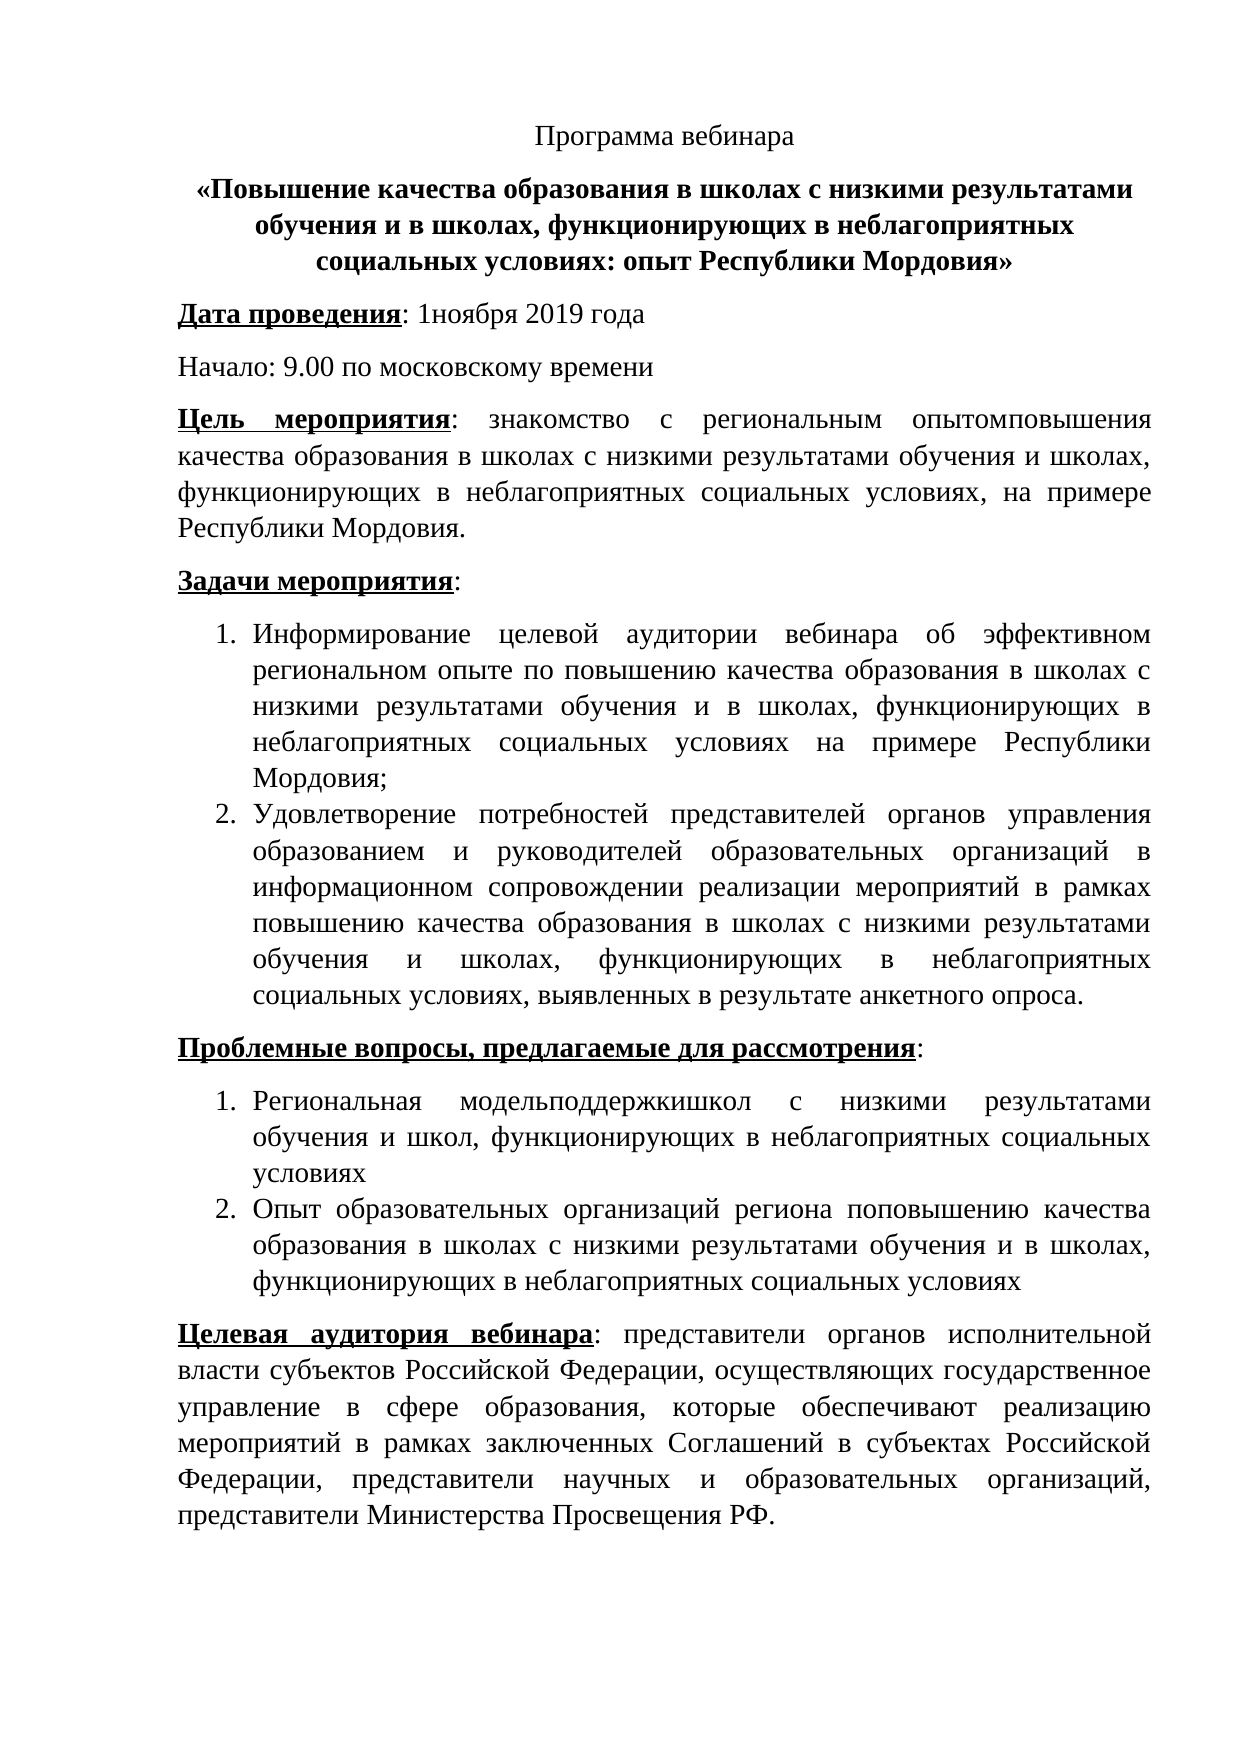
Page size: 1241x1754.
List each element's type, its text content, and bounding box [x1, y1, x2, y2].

text Задачи мероприятия: [177, 563, 1152, 596]
list Информирование целевой аудитории вебинара об эффективном региональном опыте по повышению качества образования в школах с низкими результатами обучения и в школах, функционирующих в неблагоприятных социальных условиях на примере Республики Мордовия; [215, 616, 1152, 794]
text Проблемные вопросы, предлагаемые для рассмотрения: [177, 1030, 1152, 1063]
text Цель мероприятия: знакомство с региональным опытомповышения качества образования в школах с низкими результатами обучения и школах, функционирующих в неблагоприятных социальных условиях, на примере Республики Мордовия. [177, 402, 1152, 544]
list Удовлетворение потребностей представителей органов управления образованием и руководителей образовательных организаций в информационном сопровождении реализации мероприятий в рамках повышению качества образования в школах с низкими результатами обучения и школах, функционирующих в неблагоприятных социальных условиях, выявленных в результате анкетного опроса. [215, 796, 1152, 1011]
text Дата проведения: 1ноября 2019 года [177, 296, 1152, 329]
list Опыт образовательных организаций региона поповышению качества образования в школах с низкими результатами обучения и в школах, функционирующих в неблагоприятных социальных условиях [215, 1191, 1152, 1297]
text «Повышение качества образования в школах с низкими результатами обучения и в школах, функционирующих в неблагоприятных социальных условиях: опыт Республики Мордовия» [177, 171, 1152, 277]
text Программа вебинара [177, 118, 1152, 152]
text Целевая аудитория вебинара: представители органов исполнительной власти субъектов Российской Федерации, осуществляющих государственное управление в сфере образования, которые обеспечивают реализацию мероприятий в рамках заключенных Соглашений в субъектах Российской Федерации, представители научных и образовательных организаций, представители Министерства Просвещения РФ. [177, 1316, 1152, 1531]
text Начало: 9.00 по московскому времени [177, 349, 1152, 382]
list Региональная модельподдержкишкол с низкими результатами обучения и школ, функционирующих в неблагоприятных социальных условиях [215, 1083, 1152, 1189]
